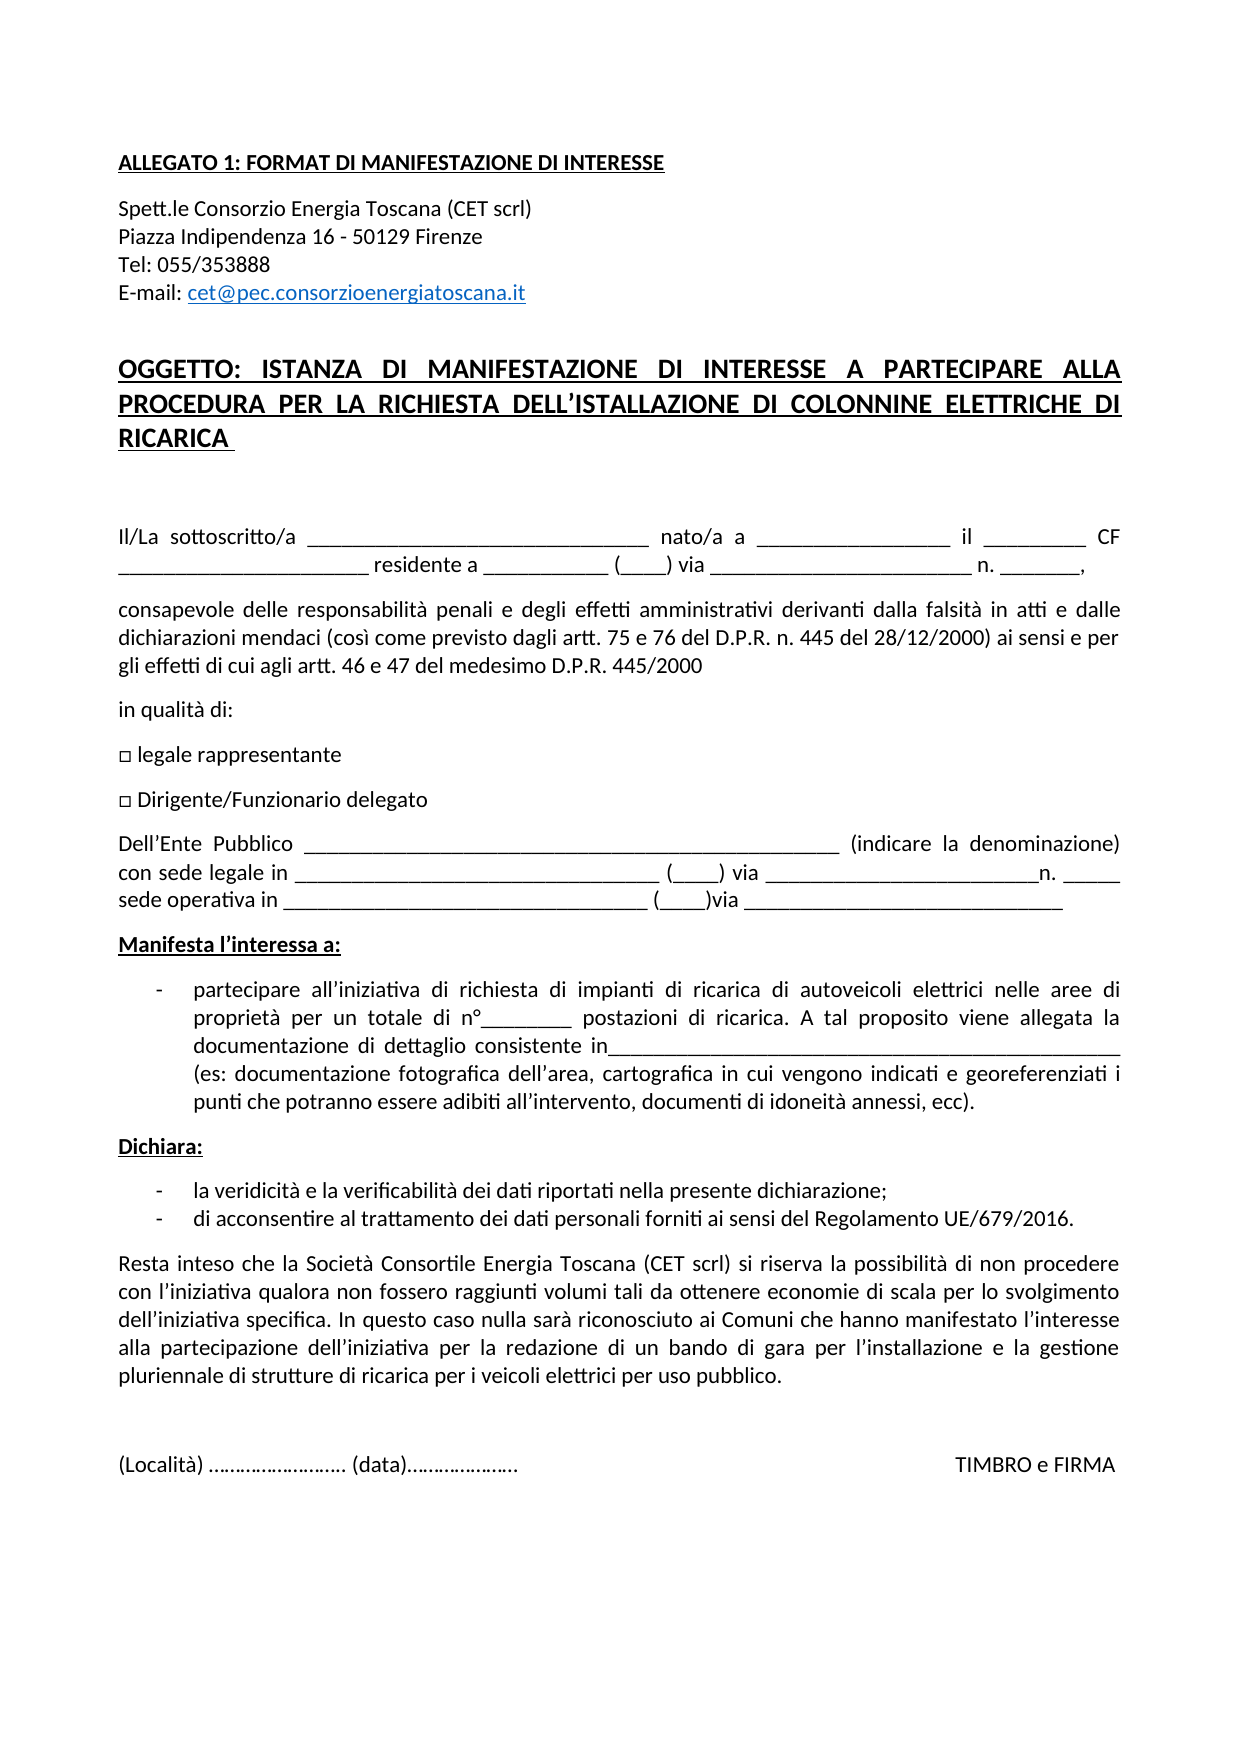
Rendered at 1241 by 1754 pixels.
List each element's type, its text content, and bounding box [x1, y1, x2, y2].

text consapevole delle responsabilità penali e degli effetti amministrativi derivanti dalla falsità in atti e dalle dichiarazioni mendaci (così come previsto dagli artt. 75 e 76 del D.P.R. n. 445 del 28/12/2000) ai sensi e per gli effetti di cui agli artt. 46 e 47 del medesimo D.P.R. 445/2000 [118, 595, 1122, 679]
text ALLEGATO 1: FORMAT DI MANIFESTAZIONE DI INTERESSE [118, 148, 1122, 176]
text Dell’Ente Pubblico _______________________________________________ (indicare la denominazione) con sede legale in ________________________________ (____) via ________________________n. _____ sede operativa in ________________________________ (____)via ____________________________ [118, 829, 1122, 914]
text □ legale rappresentante [118, 740, 1122, 768]
list partecipare all’iniziativa di richiesta di impianti di ricarica di autoveicoli elettrici nelle aree di proprietà per un totale di n°________ postazioni di ricarica. A tal proposito viene allegata la documentazione di dettaglio consistente in_____________________________________________ (es: documentazione fotografica dell’area, cartografica in cui vengono indicati e georeferenziati i punti che potranno essere adibiti all’intervento, documenti di idoneità annessi, ecc). [156, 975, 1122, 1115]
text (Località) …………………….. (data)………………… TIMBRO e FIRMA [118, 1451, 1122, 1479]
text in qualità di: [118, 696, 1122, 723]
text Dichiara: [118, 1132, 1122, 1160]
text OGGETTO: ISTANZA DI MANIFESTAZIONE DI INTERESSE A PARTECIPARE ALLA PROCEDURA PER LA RICHIESTA DELL’ISTALLAZIONE DI COLONNINE ELETTRICHE DI RICARICA [118, 351, 1122, 381]
text □ Dirigente/Funzionario delegato [118, 785, 1122, 813]
text OGGETTO: ISTANZA DI MANIFESTAZIONE DI INTERESSE A PARTECIPARE ALLA PROCEDURA PER LA RICHIESTA DELL’ISTALLAZIONE DI COLONNINE ELETTRICHE DI RICARICA [118, 417, 1122, 454]
list la veridicità e la verificabilità dei dati riportati nella presente dichiarazione; [156, 1176, 1122, 1204]
text Tel: 055/353888 [118, 251, 1122, 278]
text Il/La sottoscritto/a ______________________________ nato/a a _________________ il _________ CF ______________________ residente a ___________ (____) via _______________________ n. _______, [118, 522, 1122, 578]
list di acconsentire al trattamento dei dati personali forniti ai sensi del Regolamento UE/679/2016. [156, 1204, 1122, 1232]
text E-mail: cet@pec.consorzioenergiatoscana.it [118, 278, 1122, 307]
text OGGETTO: ISTANZA DI MANIFESTAZIONE DI INTERESSE A PARTECIPARE ALLA PROCEDURA PER LA RICHIESTA DELL’ISTALLAZIONE DI COLONNINE ELETTRICHE DI RICARICA [118, 383, 1122, 415]
text Resta inteso che la Società Consortile Energia Toscana (CET scrl) si riserva la possibilità di non procedere con l’iniziativa qualora non fossero raggiunti volumi tali da ottenere economie di scala per lo svolgimento dell’iniziativa specifica. In questo caso nulla sarà riconosciuto ai Comuni che hanno manifestato l’interesse alla partecipazione dell’iniziativa per la redazione di un bando di gara per l’installazione e la gestione pluriennale di strutture di ricarica per i veicoli elettrici per uso pubblico. [118, 1249, 1122, 1389]
text Manifesta l’interessa a: [118, 930, 1122, 958]
text Spett.le Consorzio Energia Toscana (CET scrl) [118, 194, 1122, 222]
text Piazza Indipendenza 16 - 50129 Firenze [118, 222, 1122, 251]
